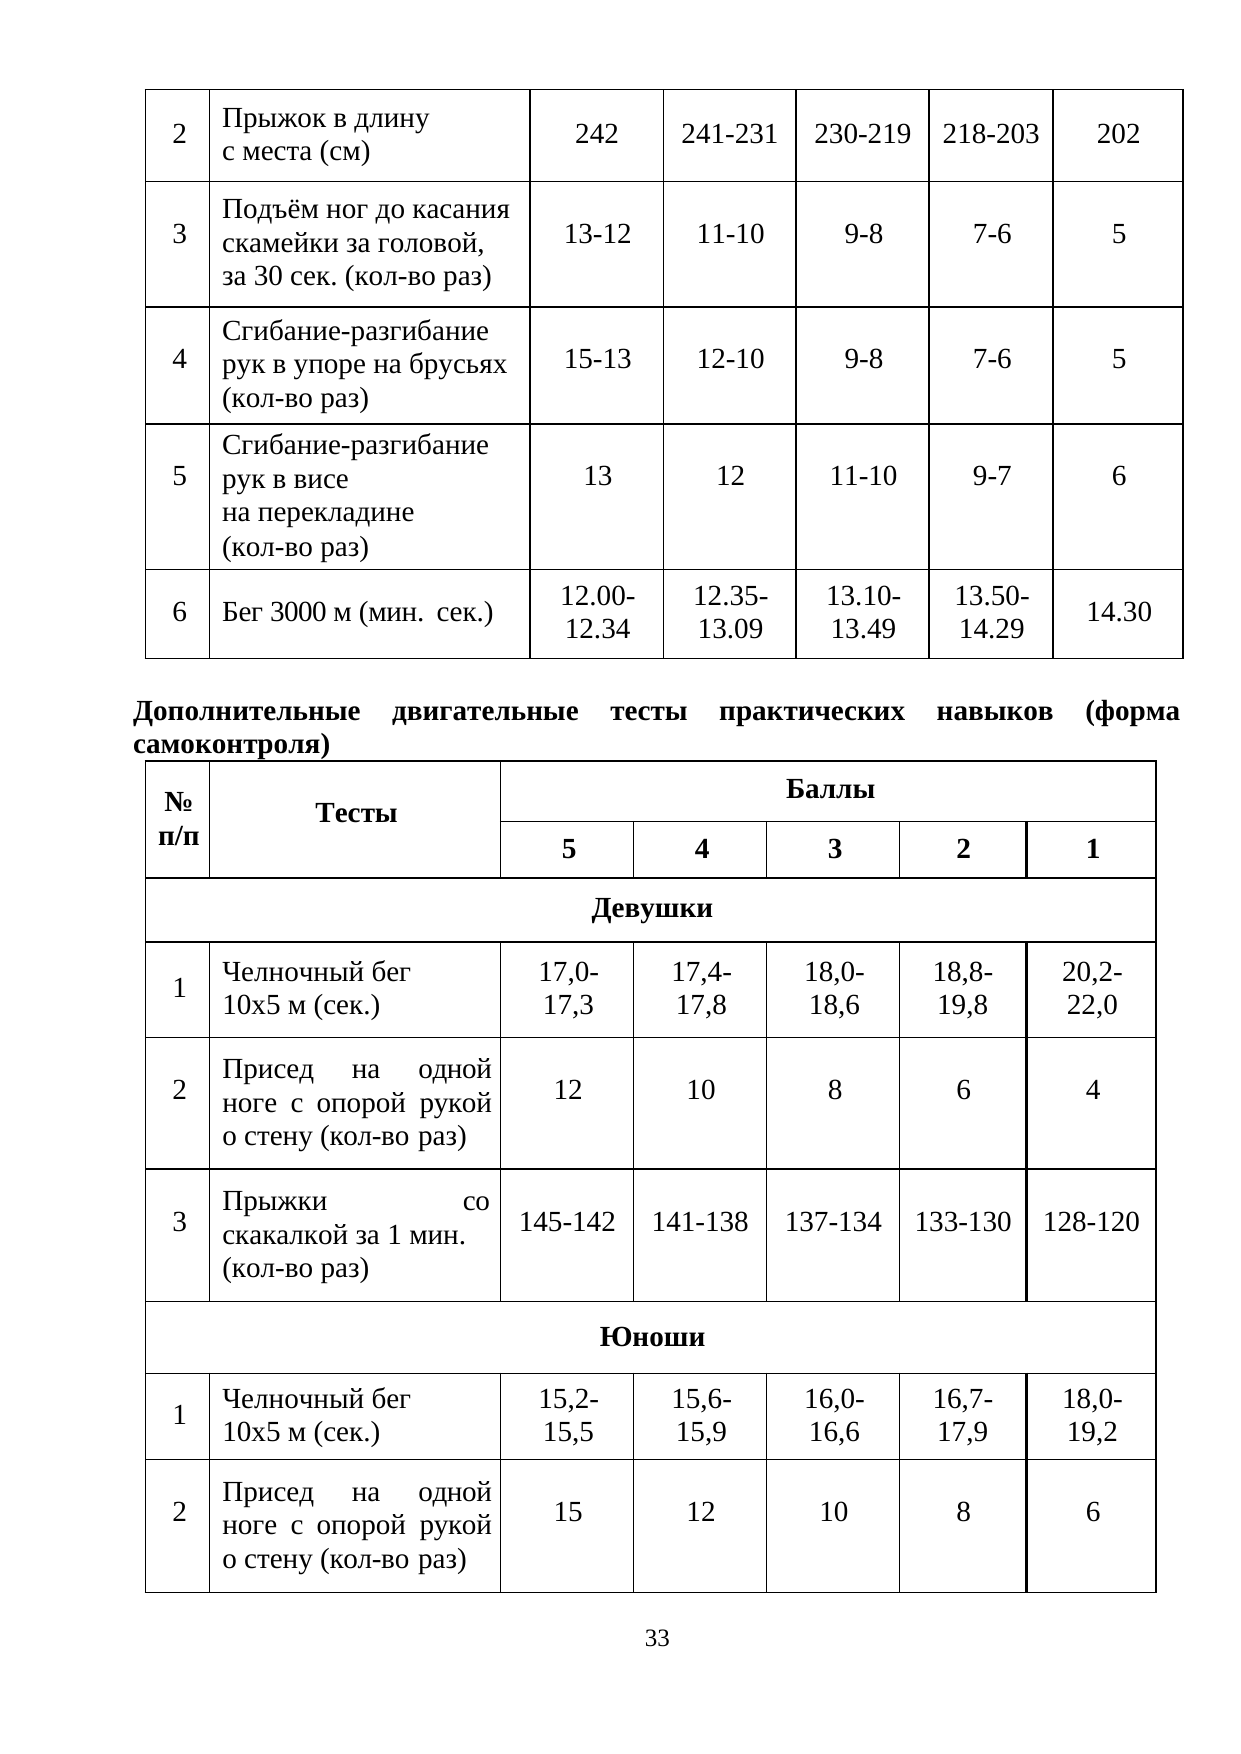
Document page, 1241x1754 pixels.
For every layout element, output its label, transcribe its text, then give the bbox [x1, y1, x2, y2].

table_cell 3 [146, 1170, 209, 1301]
table_cell Сгибание-разгибание рук в упоре на брусьях (кол-во раз) [210, 308, 529, 423]
table_cell 128-120 [1028, 1170, 1155, 1301]
table_cell 2 [146, 1038, 209, 1168]
table_cell Девушки [146, 879, 1155, 941]
table_cell Прыжок в длину с места (см) [210, 90, 529, 181]
table_cell 5 [1054, 308, 1182, 423]
table_cell 4 [1028, 1038, 1155, 1168]
table_cell 3 [767, 822, 899, 877]
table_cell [210, 1170, 500, 1301]
table_cell 230-219 [797, 90, 928, 181]
table_header № п/п [146, 762, 209, 877]
table_cell Юноши [146, 1302, 1155, 1373]
table_cell 16,7- 17,9 [900, 1374, 1025, 1459]
table_cell 12-10 [664, 308, 795, 423]
table_cell 15-13 [531, 308, 663, 423]
table_cell 18,8- 19,8 [900, 943, 1025, 1037]
table_cell 218-203 [930, 90, 1052, 181]
table_cell 12.35- 13.09 [664, 570, 795, 658]
table_header Баллы [501, 762, 1155, 821]
table_cell 6 [900, 1038, 1025, 1168]
table_cell 8 [767, 1038, 899, 1168]
table_cell 4 [146, 308, 209, 423]
table_cell 2 [900, 822, 1025, 877]
table_cell 5 [1054, 182, 1182, 306]
table_cell 1 [146, 1374, 209, 1459]
table_header Тесты [210, 762, 500, 877]
table_cell 141-138 [634, 1170, 766, 1301]
table_cell 10 [634, 1038, 766, 1168]
table_cell 15,6- 15,9 [634, 1374, 766, 1459]
table_cell 12 [501, 1038, 633, 1168]
table_cell 6 [1028, 1460, 1155, 1592]
table_cell 13.10- 13.49 [797, 570, 928, 658]
table_cell 1 [1028, 822, 1155, 877]
table_cell 13 [531, 425, 663, 568]
table_cell 12 [634, 1460, 766, 1592]
table_cell Бег 3000 м (мин. сек.) [210, 570, 529, 658]
table_cell 6 [1054, 425, 1182, 568]
table_cell 11-10 [664, 182, 795, 306]
table_cell 202 [1054, 90, 1182, 181]
table_cell 15 [501, 1460, 633, 1592]
table_cell 18,0- 19,2 [1028, 1374, 1155, 1459]
table_cell Челночный бег 10х5 м (сек.) [210, 1374, 500, 1459]
table_cell 2 [146, 90, 209, 181]
table_cell 145-142 [501, 1170, 633, 1301]
table_cell 133-130 [900, 1170, 1025, 1301]
table_cell 11-10 [797, 425, 928, 568]
table_cell 17,0- 17,3 [501, 943, 633, 1037]
table_cell 241-231 [664, 90, 795, 181]
table_cell 1 [146, 943, 209, 1037]
table_cell 18,0- 18,6 [767, 943, 899, 1037]
text Дополнительные двигательные тесты практических навыков (форма самоконтроля) [133, 693, 1181, 760]
table_cell 9-8 [797, 308, 928, 423]
table_cell 13.50- 14.29 [930, 570, 1052, 658]
table_cell 7-6 [930, 308, 1052, 423]
table_cell 137-134 [767, 1170, 899, 1301]
table_cell 7-6 [930, 182, 1052, 306]
table_cell 6 [146, 570, 209, 658]
table_cell 12 [664, 425, 795, 568]
table_cell 2 [146, 1460, 209, 1592]
table_cell 20,2- 22,0 [1028, 943, 1155, 1037]
table_cell 14.30 [1054, 570, 1182, 658]
table_cell Сгибание-разгибание рук в висе на перекладине (кол-во раз) [210, 425, 529, 568]
table_cell 242 [531, 90, 663, 181]
table_cell 10 [767, 1460, 899, 1592]
table_cell 17,4- 17,8 [634, 943, 766, 1037]
table_cell Присед на одной ноге с опорой рукой о стену (кол-во раз) [210, 1038, 500, 1168]
table_cell Присед на одной ноге с опорой рукой о стену (кол-во раз) [210, 1460, 500, 1592]
table_cell 15,2- 15,5 [501, 1374, 633, 1459]
table_cell Подъём ног до касания скамейки за головой, за 30 сек. (кол-во раз) [210, 182, 529, 306]
table_cell 4 [634, 822, 766, 877]
table_cell 5 [501, 822, 633, 877]
table_cell 5 [146, 425, 209, 568]
table_cell 9-8 [797, 182, 928, 306]
table_cell 13-12 [531, 182, 663, 306]
table_cell 9-7 [930, 425, 1052, 568]
table_cell 3 [146, 182, 209, 306]
table_cell Челночный бег 10х5 м (сек.) [210, 943, 500, 1037]
table_cell 16,0- 16,6 [767, 1374, 899, 1459]
table_cell 12.00- 12.34 [531, 570, 663, 658]
table_cell 8 [900, 1460, 1025, 1592]
